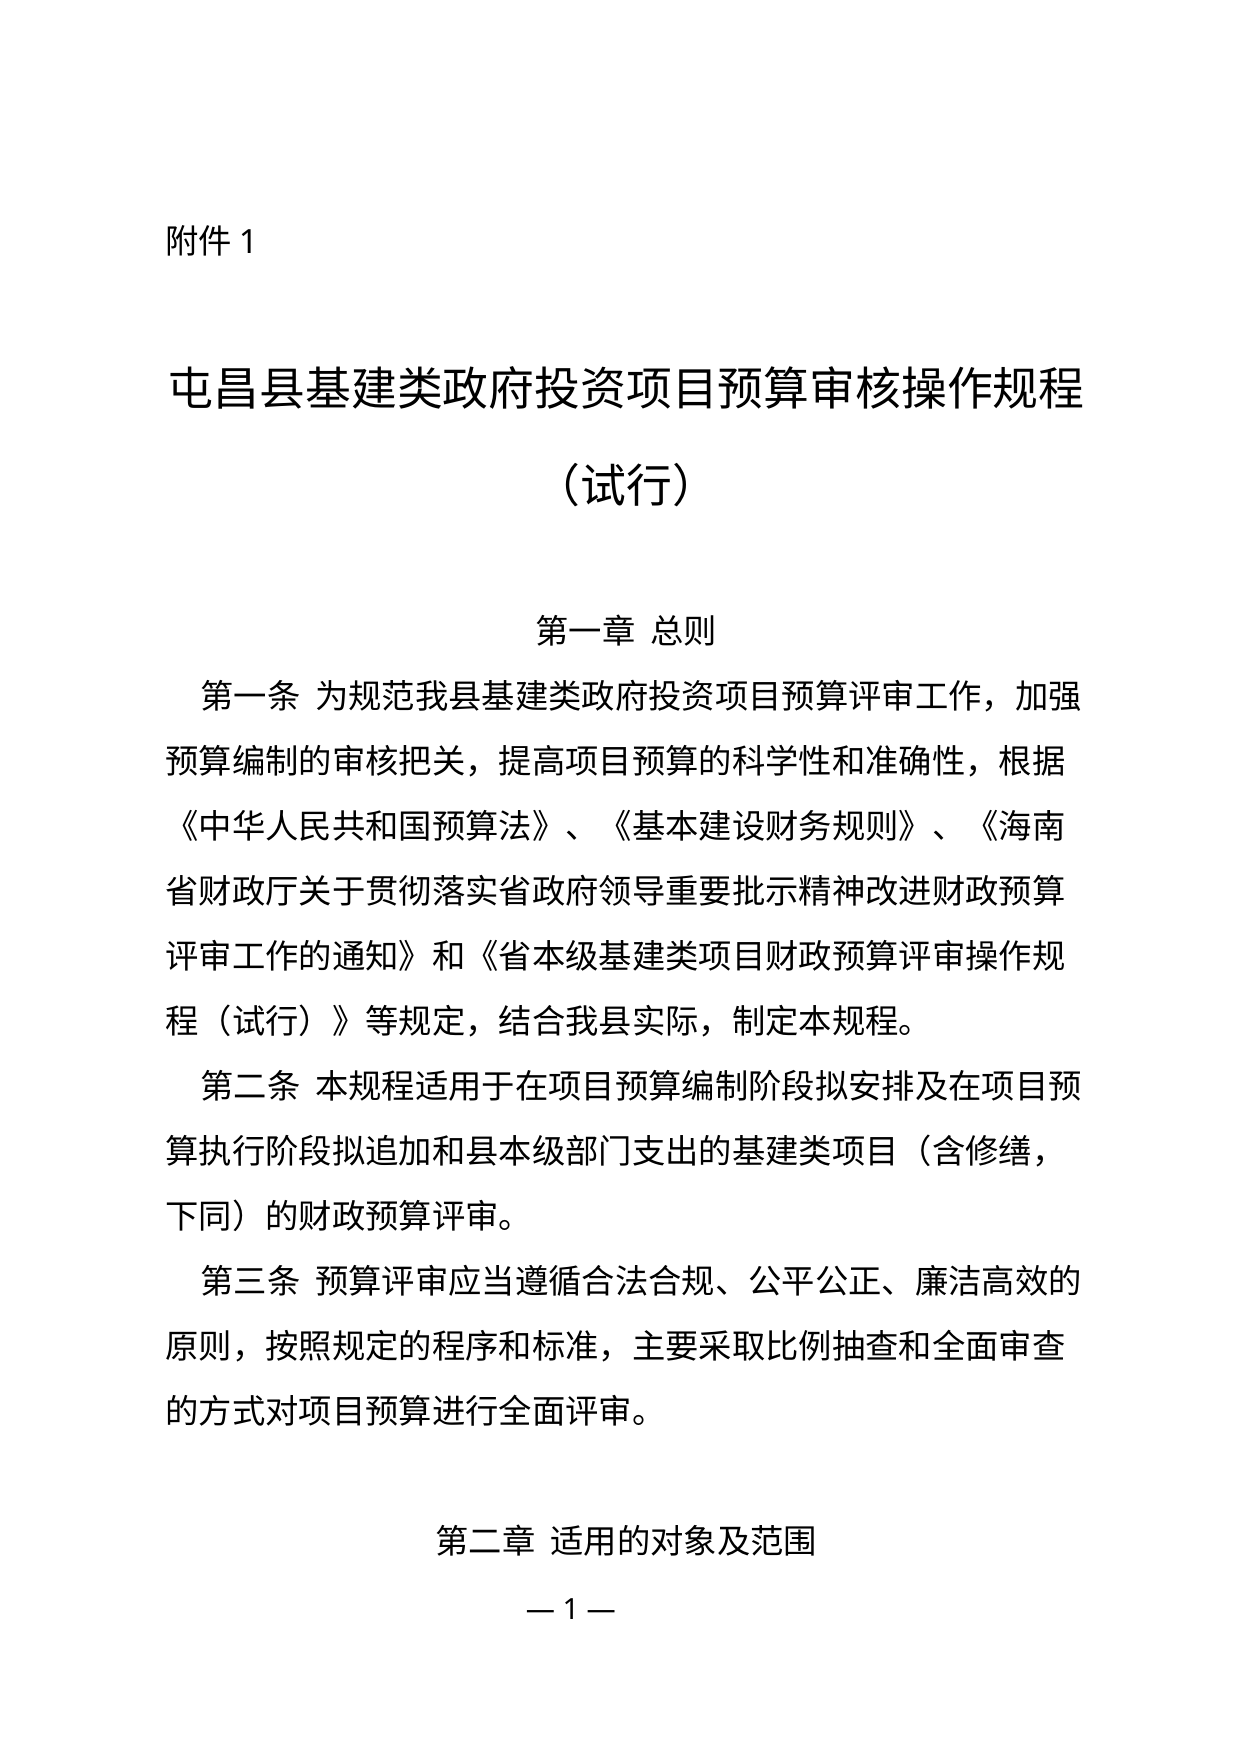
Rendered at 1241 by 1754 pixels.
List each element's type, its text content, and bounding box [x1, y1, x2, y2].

text 第一条 为规范我县基建类政府投资项目预算评审工作，加强预算编制的审核把关，提高项目预算的科学性和准确性，根据《中华人民共和国预算法》、《基本建设财务规则》、《海南省财政厅关于贯彻落实省政府领导重要批示精神改进财政预算评审工作的通知》和《省本级基建类项目财政预算评审操作规程（试行）》等规定，结合我县实际，制定本规程。 [165, 661, 1087, 1051]
text 第二条 本规程适用于在项目预算编制阶段拟安排及在项目预算执行阶段拟追加和县本级部门支出的基建类项目（含修缮，下同）的财政预算评审。 [165, 1051, 1087, 1246]
text 第三条 预算评审应当遵循合法合规、公平公正、廉洁高效的原则，按照规定的程序和标准，主要采取比例抽查和全面审查的方式对项目预算进行全面评审。 [165, 1246, 1087, 1441]
text 第一章 总则 [165, 596, 1087, 661]
text 附件1 [165, 206, 1087, 271]
text 屯昌县基建类政府投资项目预算审核操作规程（试行） [165, 336, 1087, 531]
text 第二章 适用的对象及范围 [165, 1506, 1087, 1571]
